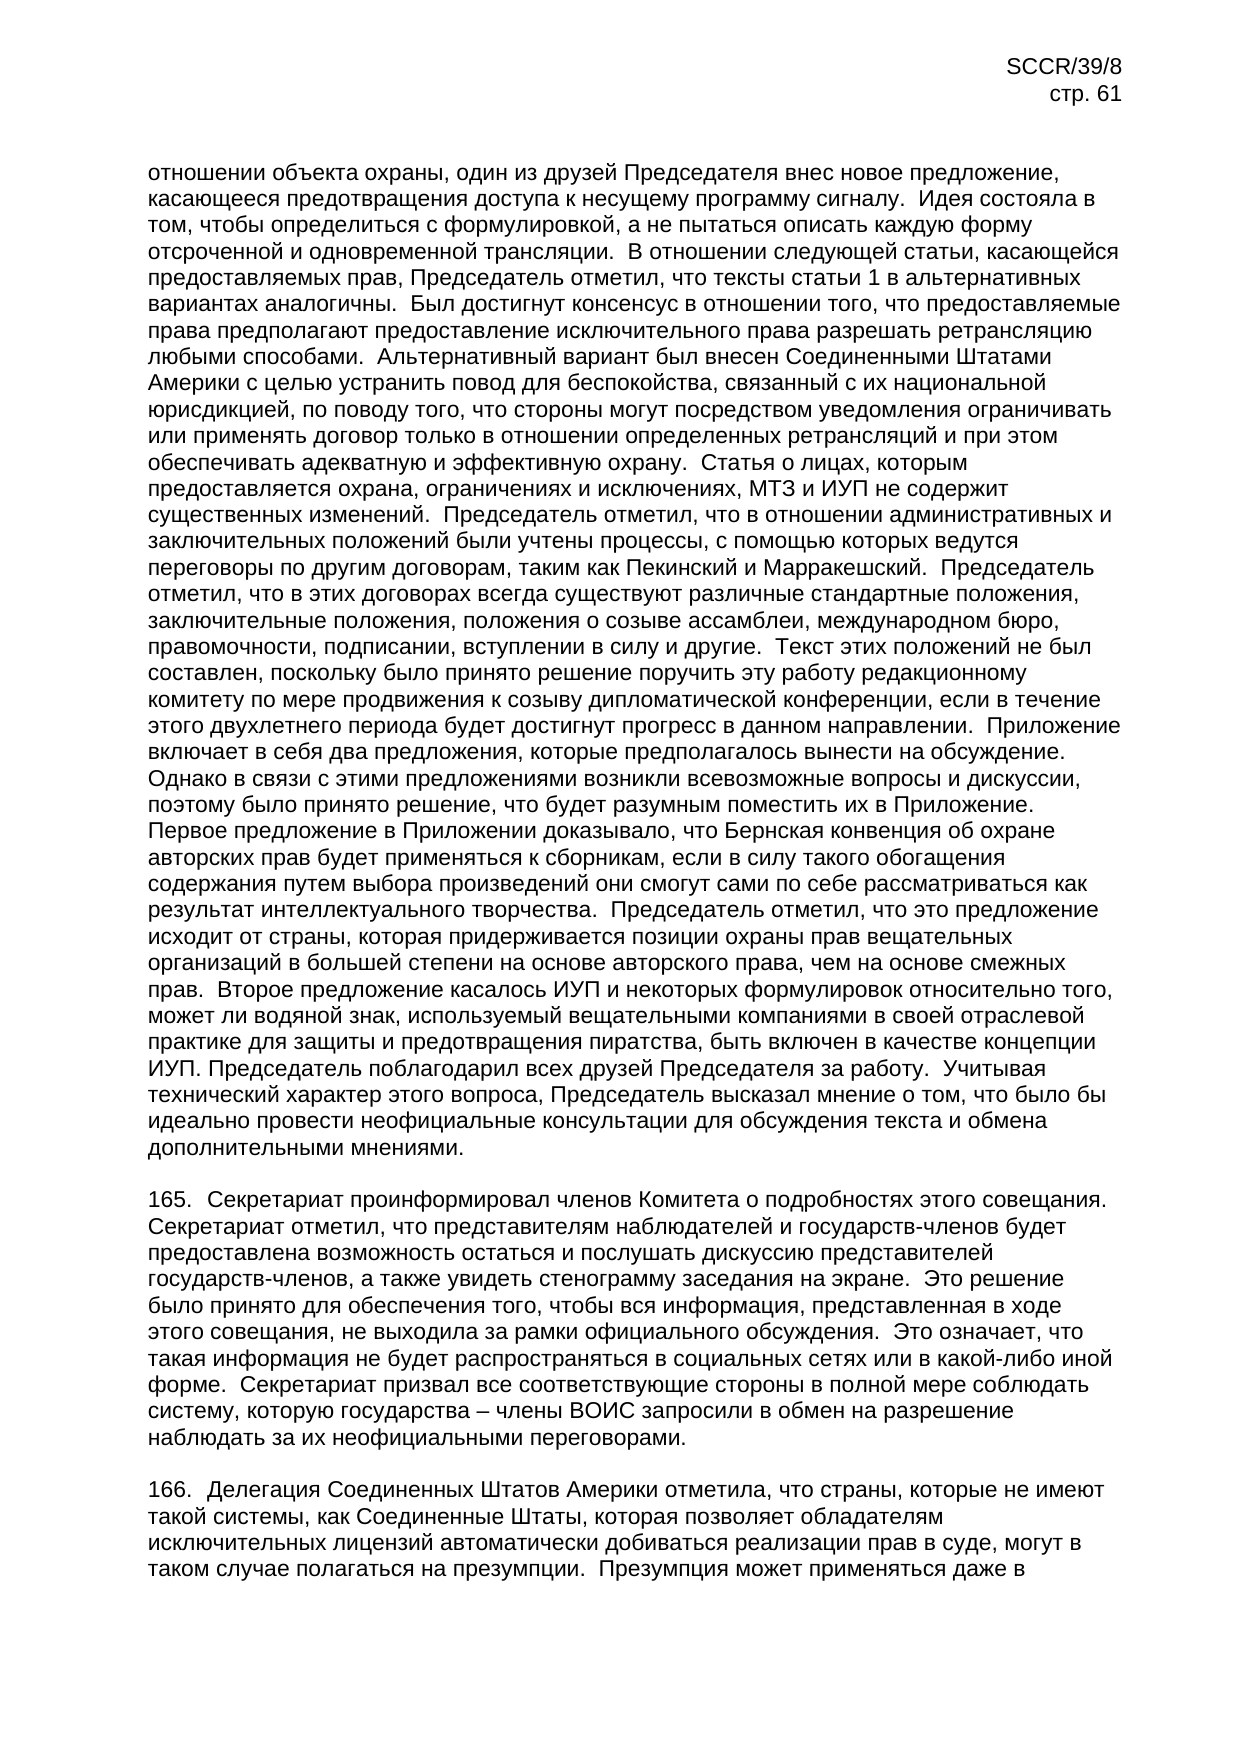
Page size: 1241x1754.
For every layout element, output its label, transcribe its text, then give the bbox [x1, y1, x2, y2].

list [148, 1476, 1122, 1582]
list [148, 158, 1122, 1160]
list Секретариат проинформировал членов Комитета о подробностях этого совещания. Секретариат отметил, что представителям наблюдателей и государств-членов будет предоставлена возможность остаться и послушать дискуссию представителей государств-членов, а также увидеть стенограмму заседания на экране. Это решение было принято для обеспечения того, чтобы вся информация, представленная в ходе этого совещания, не выходила за рамки официального обсуждения. Это означает, что такая информация не будет распространяться в социальных сетях или в какой-либо иной форме. Секретариат призвал все соответствующие стороны в полной мере соблюдать систему, которую государства – члены ВОИС запросили в обмен на разрешение наблюдать за их неофициальными переговорами. [148, 1186, 1122, 1450]
